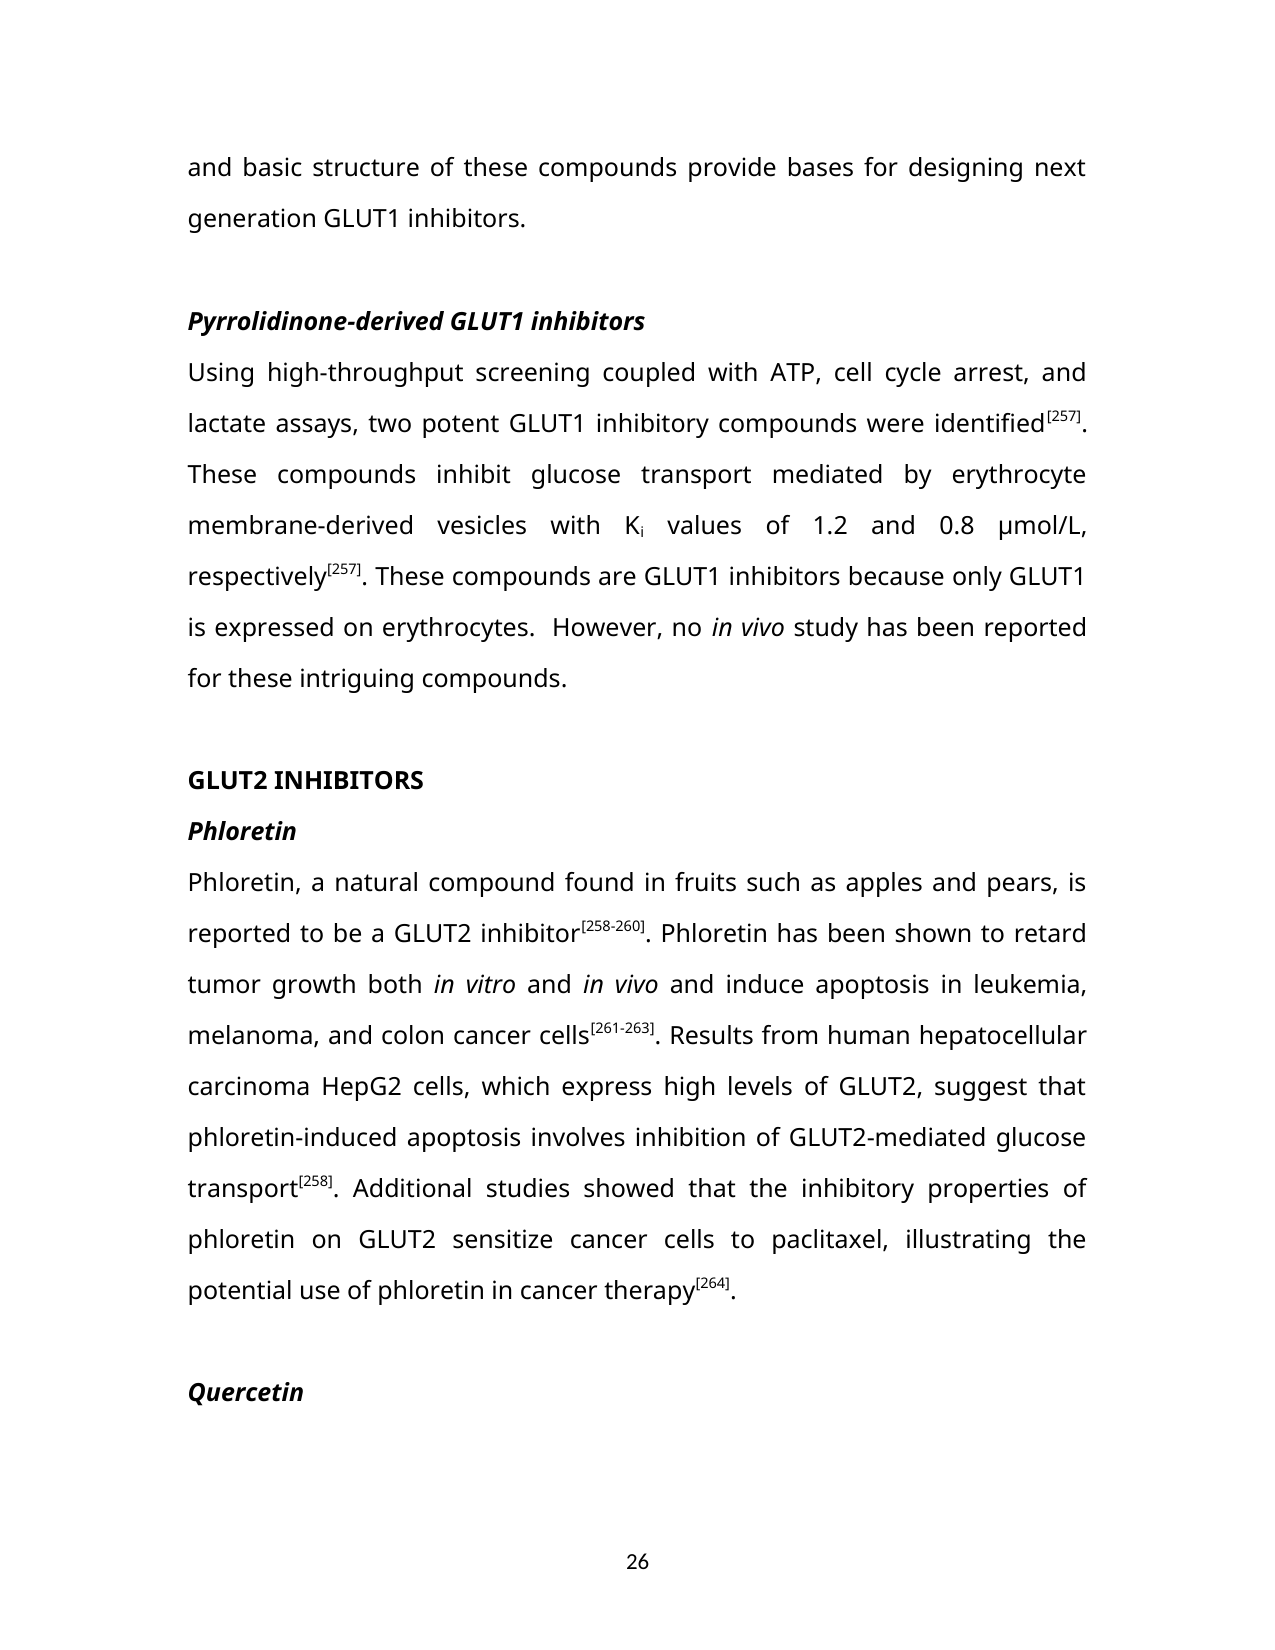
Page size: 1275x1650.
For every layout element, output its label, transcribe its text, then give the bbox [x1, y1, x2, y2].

text Pyrrolidinone-derived GLUT1 inhibitors [187, 303, 1087, 337]
text Quercetin [187, 1375, 1087, 1409]
text Phloretin [187, 813, 1087, 848]
text GLUT2 INHIBITORS [187, 762, 1087, 797]
text Phloretin, a natural compound found in fruits such as apples and pears, is reported to be a GLUT2 inhibitor[258-260]. Phloretin has been shown to retard tumor growth both in vitro and in vivo and induce apoptosis in leukemia, melanoma, and colon cancer cells[261-263]. Results from human hepatocellular carcinoma HepG2 cells, which express high levels of GLUT2, suggest that phloretin-induced apoptosis involves inhibition of GLUT2-mediated glucose transport[258]. Additional studies showed that the inhibitory properties of phloretin on GLUT2 sensitize cancer cells to paclitaxel, illustrating the potential use of phloretin in cancer therapy[264]. [187, 864, 1087, 1307]
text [187, 150, 1087, 235]
text Using high-throughput screening coupled with ATP, cell cycle arrest, and lactate assays, two potent GLUT1 inhibitory compounds were identified[257]. These compounds inhibit glucose transport mediated by erythrocyte membrane-derived vesicles with Ki values of 1.2 and 0.8 µmol/L, respectively[257]. These compounds are GLUT1 inhibitors because only GLUT1 is expressed on erythrocytes. However, no in vivo study has been reported for these intriguing compounds. [187, 354, 1087, 694]
